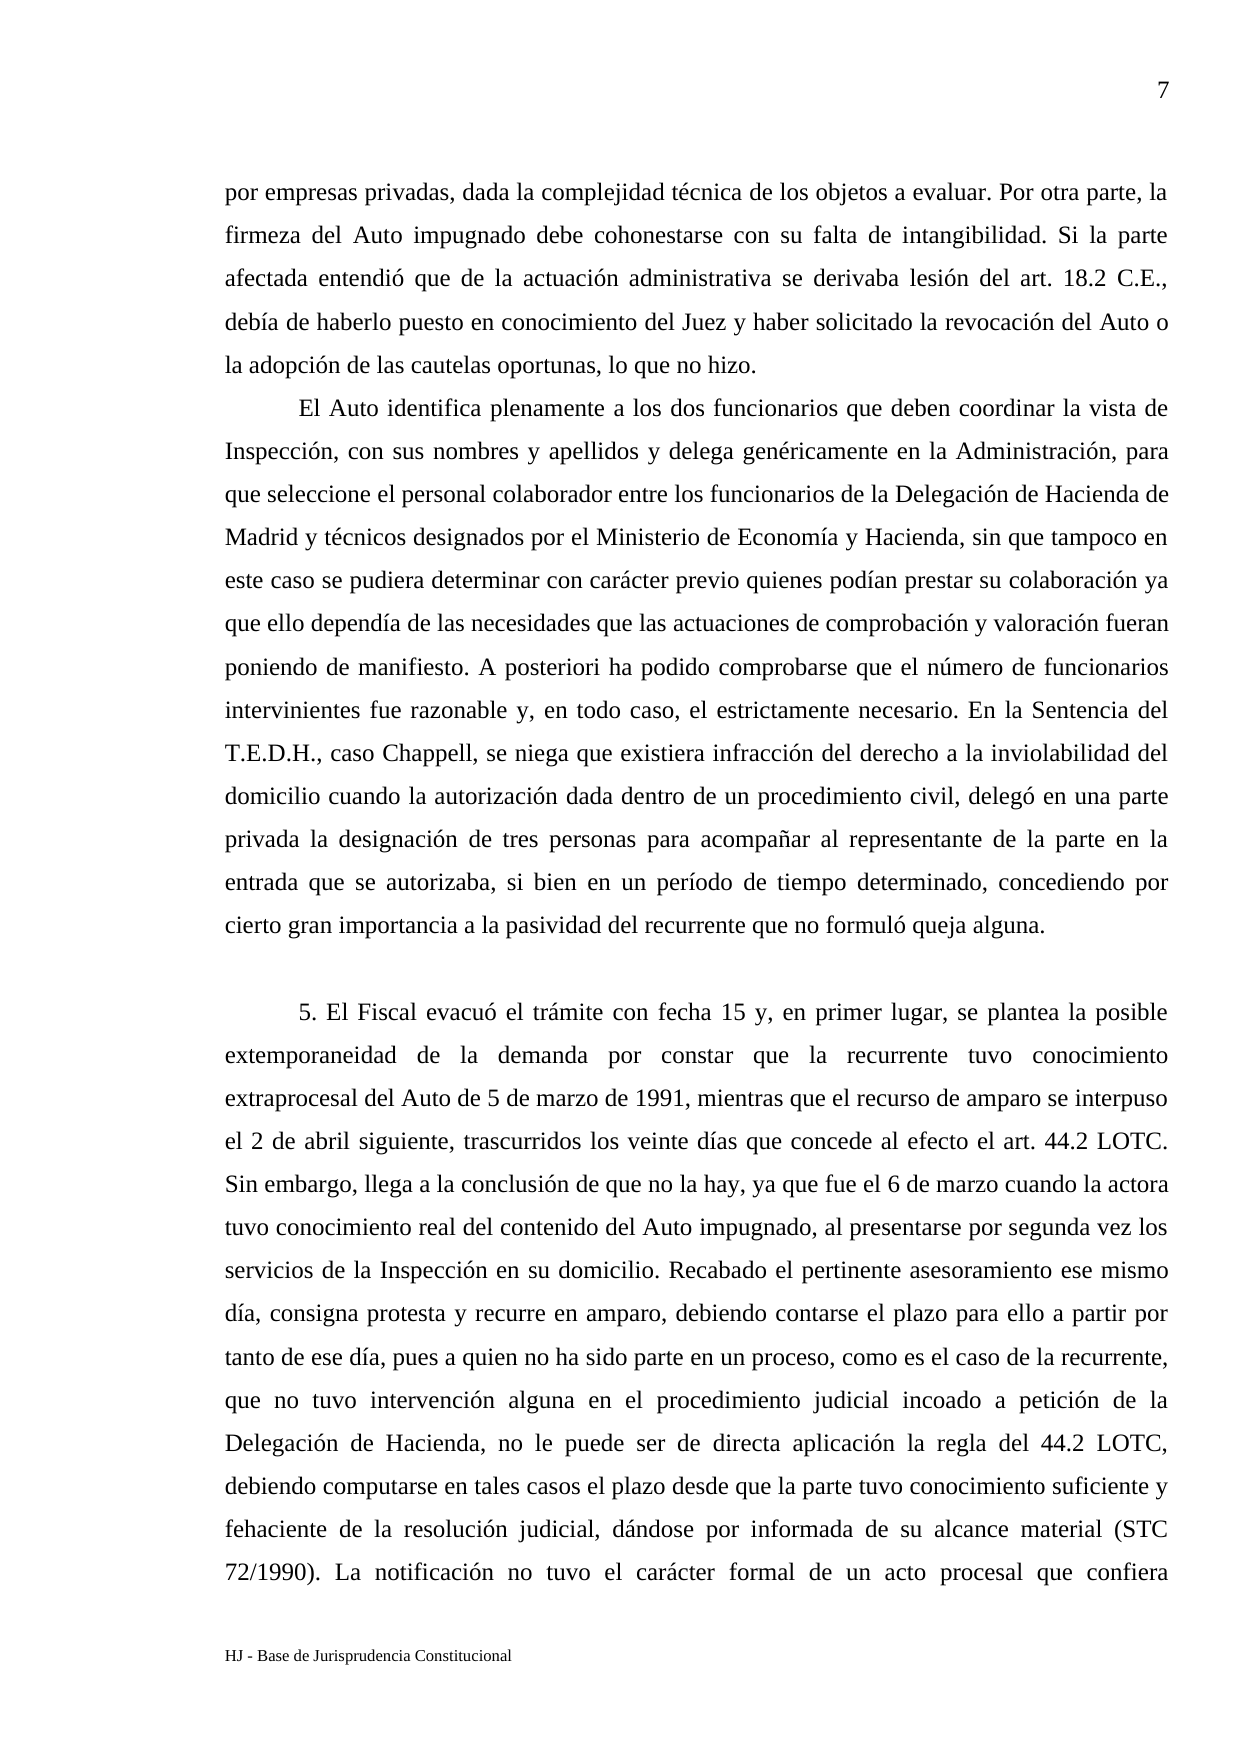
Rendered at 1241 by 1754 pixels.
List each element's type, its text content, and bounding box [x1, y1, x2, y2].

text El Auto identifica plenamente a los dos funcionarios que deben coordinar la vista de Inspección, con sus nombres y apellidos y delega genéricamente en la Administración, para que seleccione el personal colaborador entre los funcionarios de la Delegación de Hacienda de Madrid y técnicos designados por el Ministerio de Economía y Hacienda, sin que tampoco en este caso se pudiera determinar con carácter previo quienes podían prestar su colaboración ya que ello dependía de las necesidades que las actuaciones de comprobación y valoración fueran poniendo de manifiesto. A posteriori ha podido comprobarse que el número de funcionarios intervinientes fue razonable y, en todo caso, el estrictamente necesario. En la Sentencia del T.E.D.H., caso Chappell, se niega que existiera infracción del derecho a la inviolabilidad del domicilio cuando la autorización dada dentro de un procedimiento civil, delegó en una parte privada la designación de tres personas para acompañar al representante de la parte en la entrada que se autorizaba, si bien en un período de tiempo determinado, concediendo por cierto gran importancia a la pasividad del recurrente que no formuló queja alguna. [224, 393, 1169, 939]
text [224, 177, 1169, 378]
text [224, 997, 1169, 1586]
